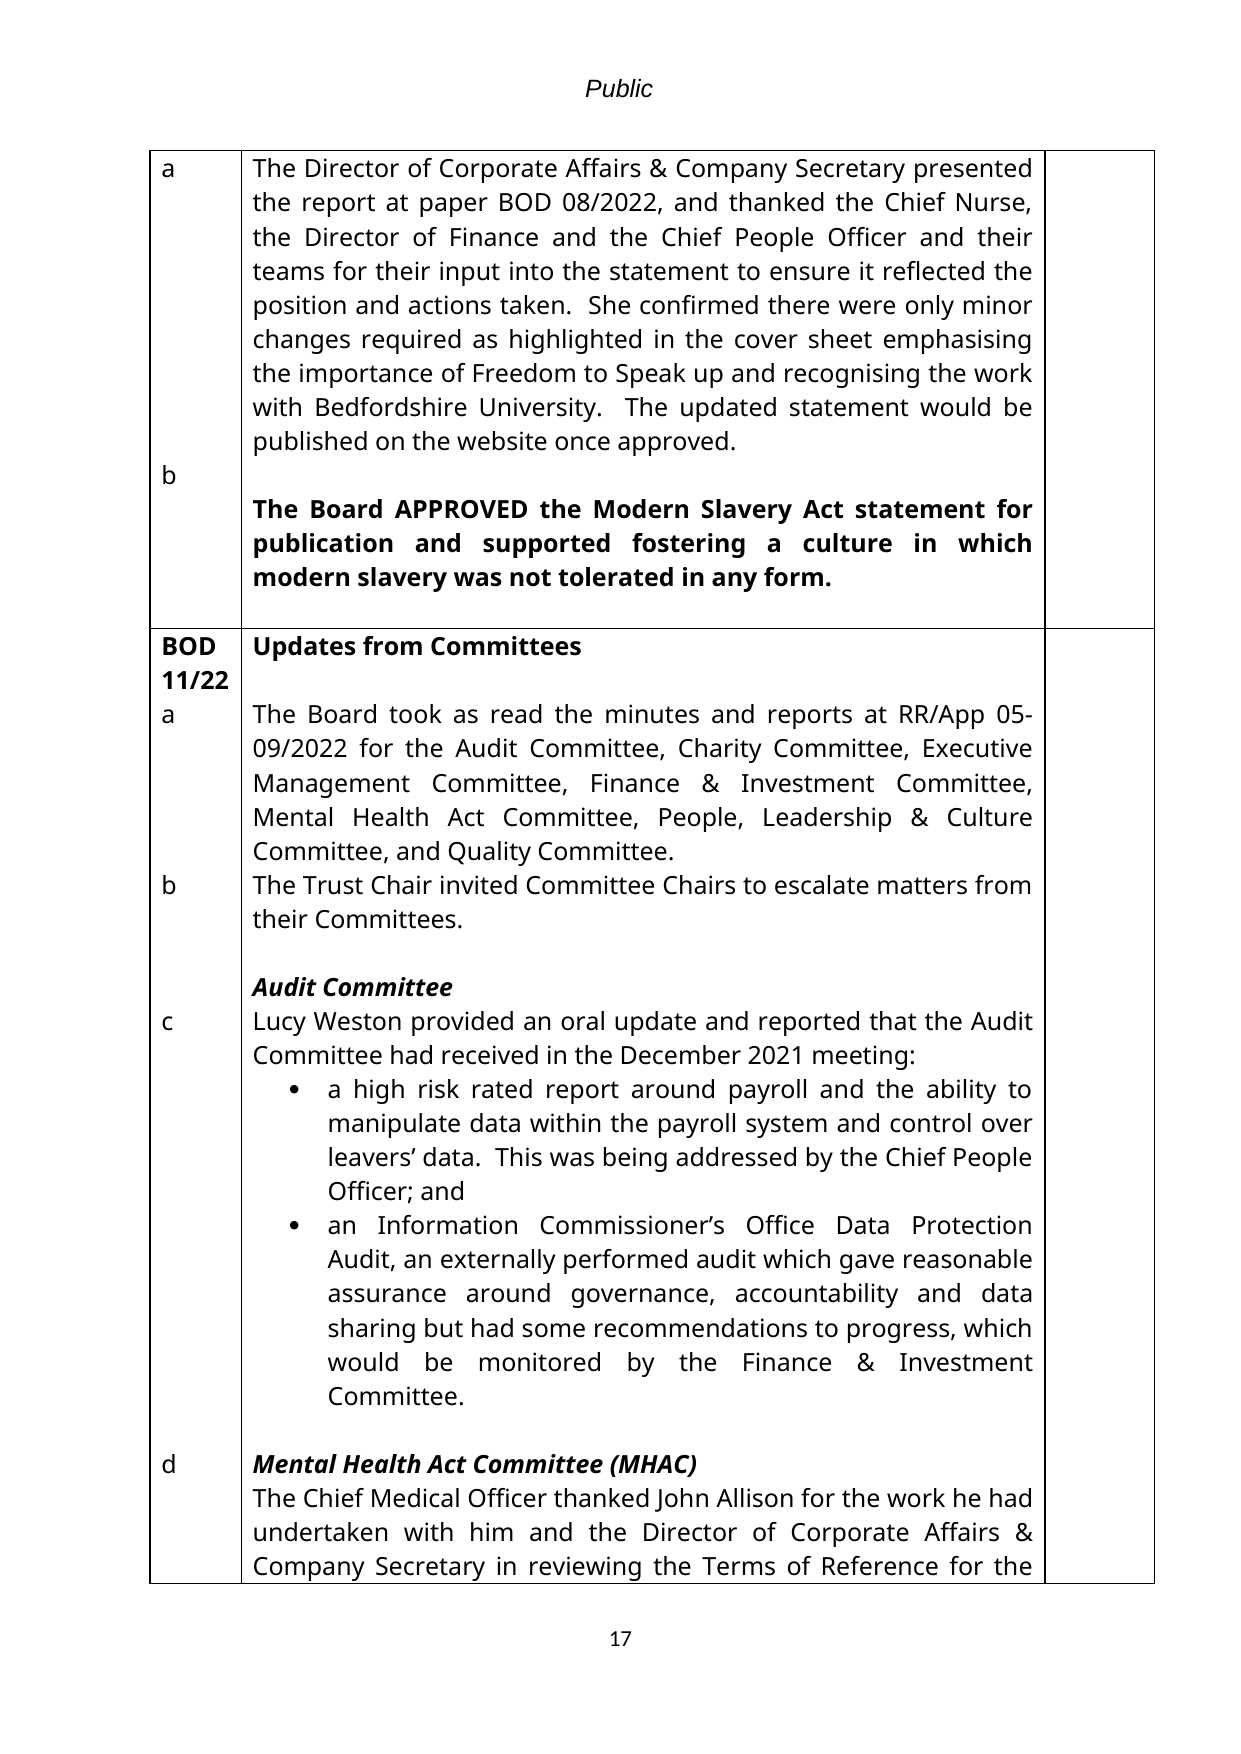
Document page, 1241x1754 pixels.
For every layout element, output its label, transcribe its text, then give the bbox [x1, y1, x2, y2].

table_cell BOD 10/22 a b [151, 151, 241, 628]
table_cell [242, 151, 1044, 628]
table_cell [1046, 629, 1154, 1583]
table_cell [242, 629, 1044, 1583]
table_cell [151, 629, 241, 1583]
table_cell [1046, 151, 1154, 628]
